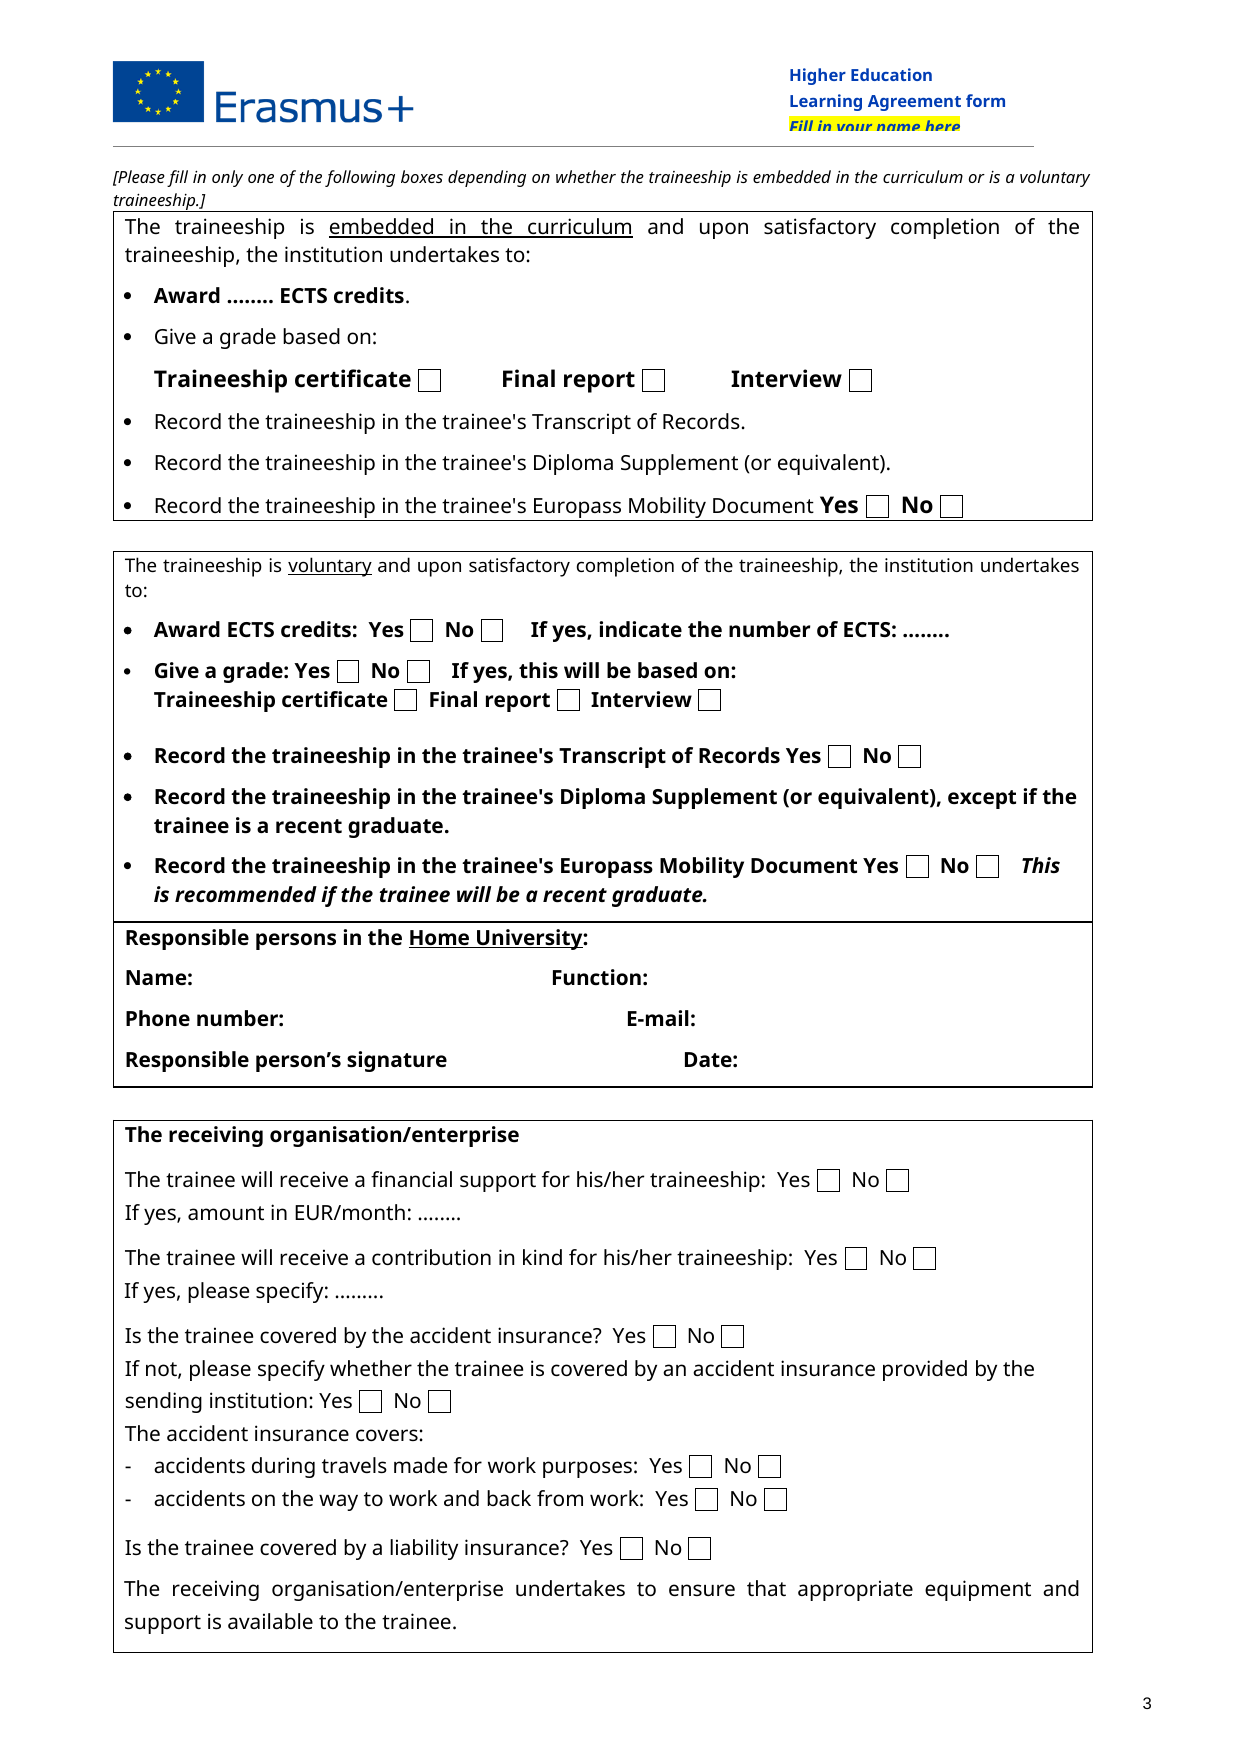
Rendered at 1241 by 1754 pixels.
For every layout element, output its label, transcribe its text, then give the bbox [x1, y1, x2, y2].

table_cell Responsible persons in the Home University: Name: Function: Phone number: E-mail: Responsible person’s signature Date: [114, 923, 1092, 1086]
text [Please fill in only one of the following boxes depending on whether the traineeship is embedded in the curriculum or is a voluntary traineeship.] [113, 166, 1092, 211]
picture [112, 61, 414, 123]
table_header The traineeship is voluntary and upon satisfactory completion of the traineeship, the institution undertakes to: Award ECTS credits: Yes No If yes, indicate the number of ECTS: ….…. Give a grade: Yes No If yes, this will be based on: Traineeship certificate Final report Interview Record the traineeship in the trainee's Transcript of Records Yes No Record the traineeship in the trainee's Diploma Supplement (or equivalent), except if the trainee is a recent graduate. Record the traineeship in the trainee's Europass Mobility Document Yes No This is recommended if the trainee will be a recent graduate. [114, 552, 1092, 921]
table_header The traineeship is embedded in the curriculum and upon satisfactory completion of the traineeship, the institution undertakes to: Award …….. ECTS credits. Give a grade based on: Traineeship certificate Final report Interview Record the traineeship in the trainee's Transcript of Records. Record the traineeship in the trainee's Diploma Supplement (or equivalent). Record the traineeship in the trainee's Europass Mobility Document Yes No [114, 212, 1092, 520]
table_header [114, 1121, 1092, 1652]
